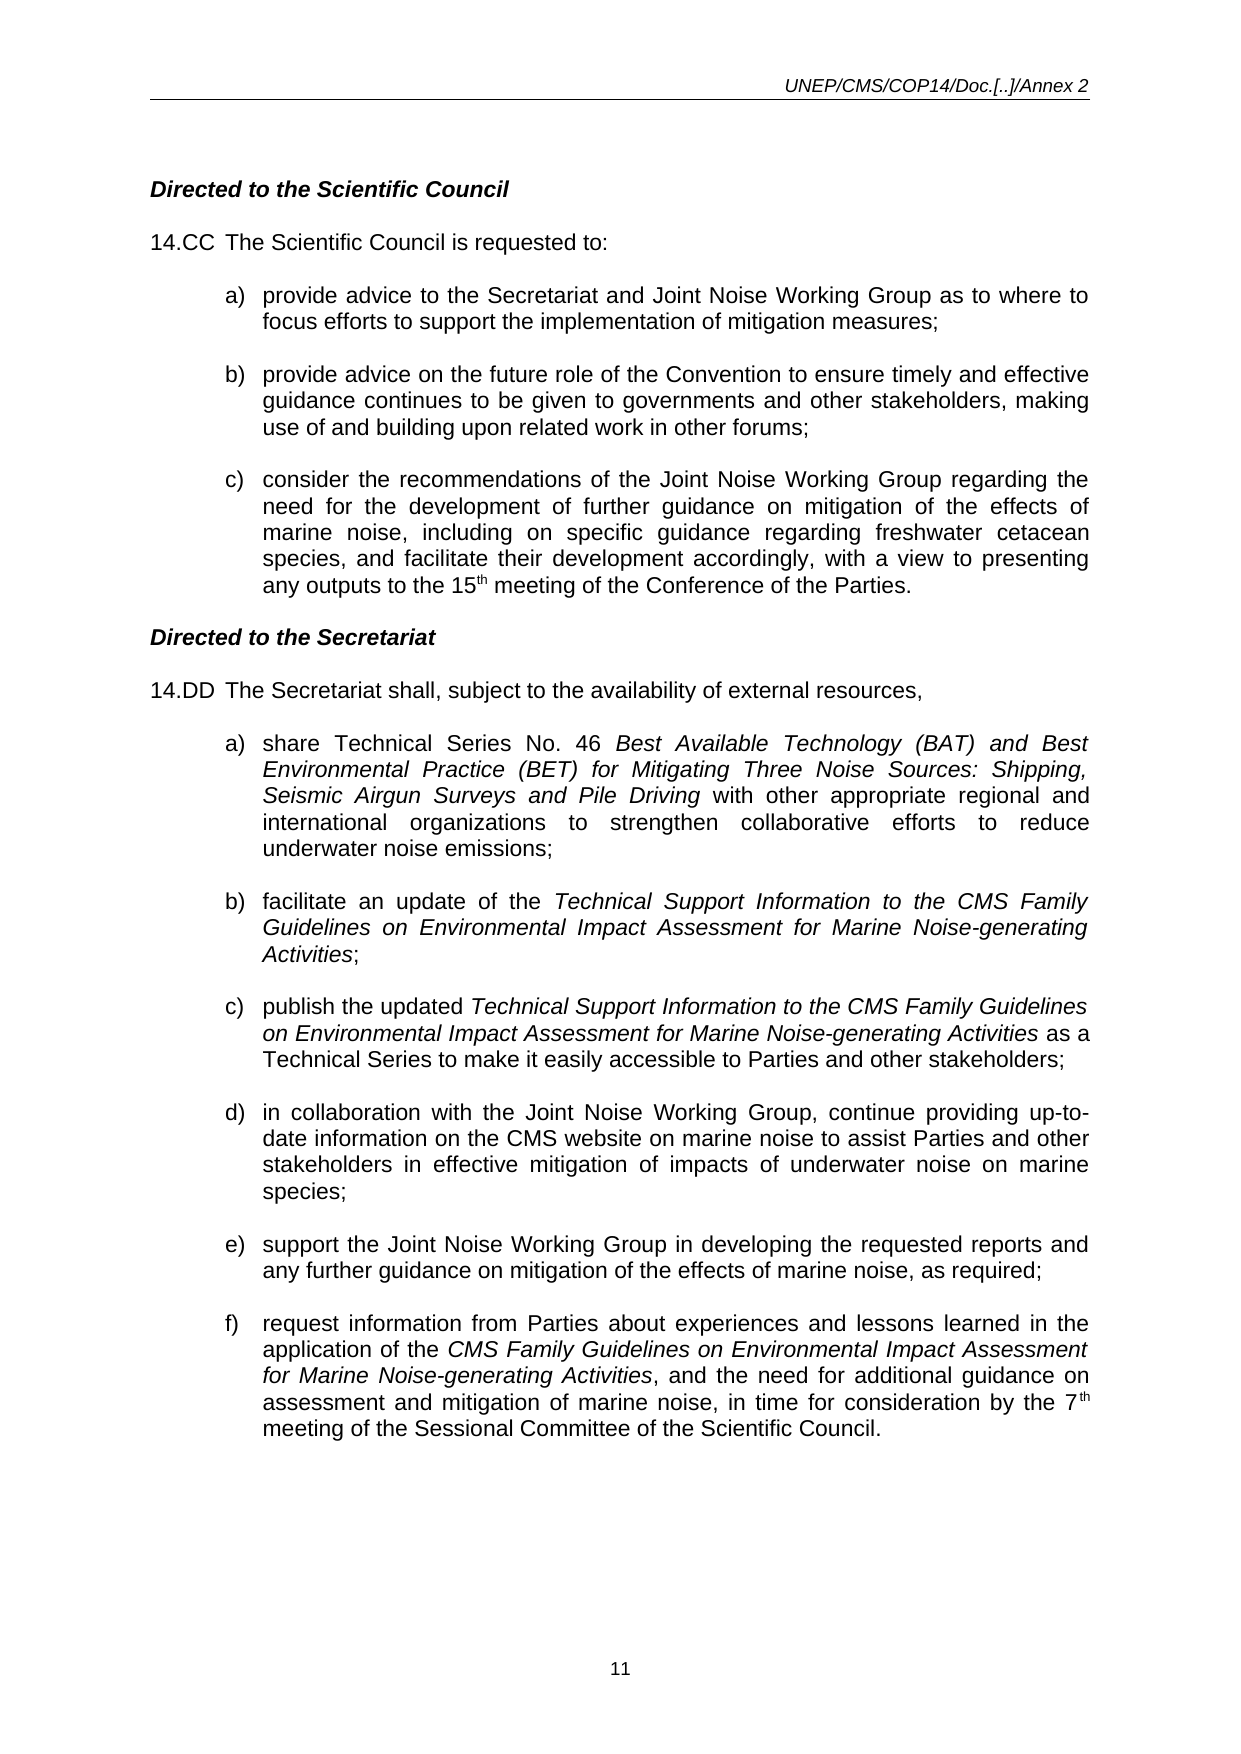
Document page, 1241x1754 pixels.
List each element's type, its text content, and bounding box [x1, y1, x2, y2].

list in collaboration with the Joint Noise Working Group, continue providing up-to-date information on the CMS website on marine noise to assist Parties and other stakeholders in effective mitigation of impacts of underwater noise on marine species; [225, 1099, 1090, 1204]
list request information from Parties about experiences and lessons learned in the application of the CMS Family Guidelines on Environmental Impact Assessment for Marine Noise-generating Activities, and the need for additional guidance on assessment and mitigation of marine noise, in time for consideration by the 7th meeting of the Sessional Committee of the Scientific Council. [225, 1309, 1090, 1441]
text 14.CC The Scientific Council is requested to: [150, 229, 1090, 255]
text 14.DD The Secretariat shall, subject to the availability of external resources, [150, 677, 1090, 703]
list provide advice to the Secretariat and Joint Noise Working Group as to where to focus efforts to support the implementation of mitigation measures; [225, 282, 1090, 334]
list provide advice on the future role of the Convention to ensure timely and effective guidance continues to be given to governments and other stakeholders, making use of and building upon related work in other forums; [225, 361, 1090, 440]
list publish the updated Technical Support Information to the CMS Family Guidelines on Environmental Impact Assessment for Marine Noise-generating Activities as a Technical Series to make it easily accessible to Parties and other stakeholders; [225, 993, 1090, 1072]
text Directed to the Secretariat [150, 624, 1090, 651]
text Directed to the Scientific Council [150, 176, 1090, 203]
list share Technical Series No. 46 Best Available Technology (BAT) and Best Environmental Practice (BET) for Mitigating Three Noise Sources: Shipping, Seismic Airgun Surveys and Pile Driving with other appropriate regional and international organizations to strengthen collaborative efforts to reduce underwater noise emissions; [225, 730, 1090, 862]
list support the Joint Noise Working Group in developing the requested reports and any further guidance on mitigation of the effects of marine noise, as required; [225, 1231, 1090, 1283]
list facilitate an update of the Technical Support Information to the CMS Family Guidelines on Environmental Impact Assessment for Marine Noise-generating Activities; [225, 888, 1090, 967]
list consider the recommendations of the Joint Noise Working Group regarding the need for the development of further guidance on mitigation of the effects of marine noise, including on specific guidance regarding freshwater cetacean species, and facilitate their development accordingly, with a view to presenting any outputs to the 15th meeting of the Conference of the Parties. [225, 466, 1090, 598]
